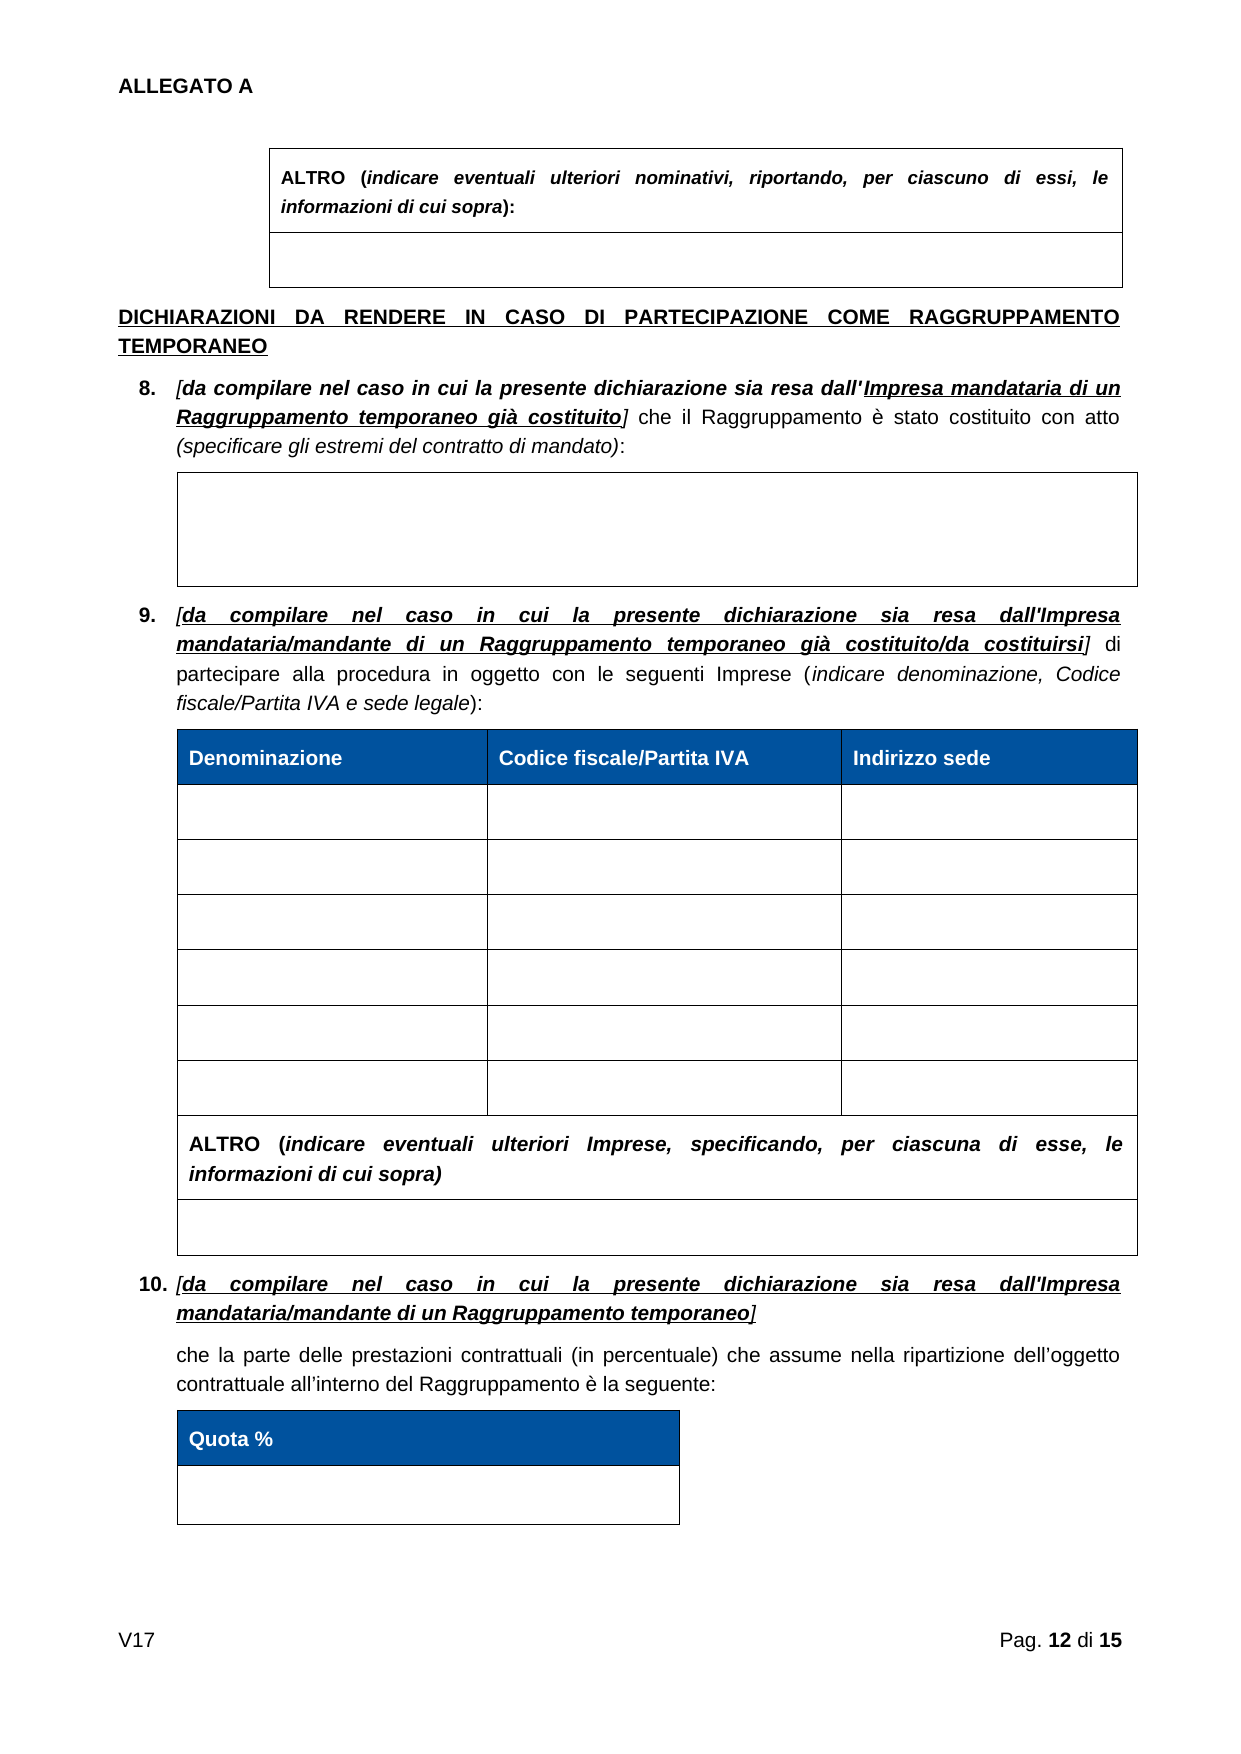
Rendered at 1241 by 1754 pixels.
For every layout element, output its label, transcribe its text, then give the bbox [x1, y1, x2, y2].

list [da compilare nel caso in cui la presente dichiarazione sia resa dall'Impresa mandataria/mandante di un Raggruppamento temporaneo] [139, 1268, 1121, 1326]
table_cell [842, 1006, 1137, 1060]
table_cell [488, 840, 841, 894]
table_header Quota % [178, 1411, 679, 1465]
table_cell [842, 840, 1137, 894]
table_cell [178, 1466, 679, 1524]
text DICHIARAZIONI DA RENDERE IN CASO DI PARTECIPAZIONE COME RAGGRUPPAMENTO TEMPORANEO [118, 301, 1121, 359]
table_header Denominazione [178, 730, 487, 784]
table_cell [178, 1200, 1137, 1254]
table_cell [178, 895, 487, 949]
table_cell [178, 1061, 487, 1115]
table_header Codice fiscale/Partita IVA [488, 730, 841, 784]
table_cell [488, 950, 841, 1004]
table_cell [842, 1061, 1137, 1115]
list [da compilare nel caso in cui la presente dichiarazione sia resa dall'Impresa mandataria di un Raggruppamento temporaneo già costituito] che il Raggruppamento è stato costituito con atto (specificare gli estremi del contratto di mandato): [139, 372, 1121, 459]
table_cell [488, 1061, 841, 1115]
table_cell [488, 785, 841, 839]
table_cell [178, 950, 487, 1004]
table_cell ALTRO (indicare eventuali ulteriori Imprese, specificando, per ciascuna di esse, le informazioni di cui sopra) [178, 1116, 1137, 1199]
table_cell [178, 840, 487, 894]
list [da compilare nel caso in cui la presente dichiarazione sia resa dall'Impresa mandataria/mandante di un Raggruppamento temporaneo già costituito/da costituirsi] di partecipare alla procedura in oggetto con le seguenti Imprese (indicare denominazione, Codice fiscale/Partita IVA e sede legale): [139, 599, 1121, 716]
table_cell ALTRO (indicare eventuali ulteriori nominativi, riportando, per ciascuno di essi, le informazioni di cui sopra): [270, 149, 1122, 232]
table_cell [842, 895, 1137, 949]
table_cell [488, 1006, 841, 1060]
table_cell [842, 785, 1137, 839]
table_cell [270, 233, 1122, 287]
table_cell [178, 1006, 487, 1060]
table_cell [488, 895, 841, 949]
table_cell [178, 785, 487, 839]
table_header Indirizzo sede [842, 730, 1137, 784]
table_header [178, 473, 1137, 586]
table_cell [842, 950, 1137, 1004]
text che la parte delle prestazioni contrattuali (in percentuale) che assume nella ripartizione dell’oggetto contrattuale all’interno del Raggruppamento è la seguente: [176, 1339, 1121, 1397]
